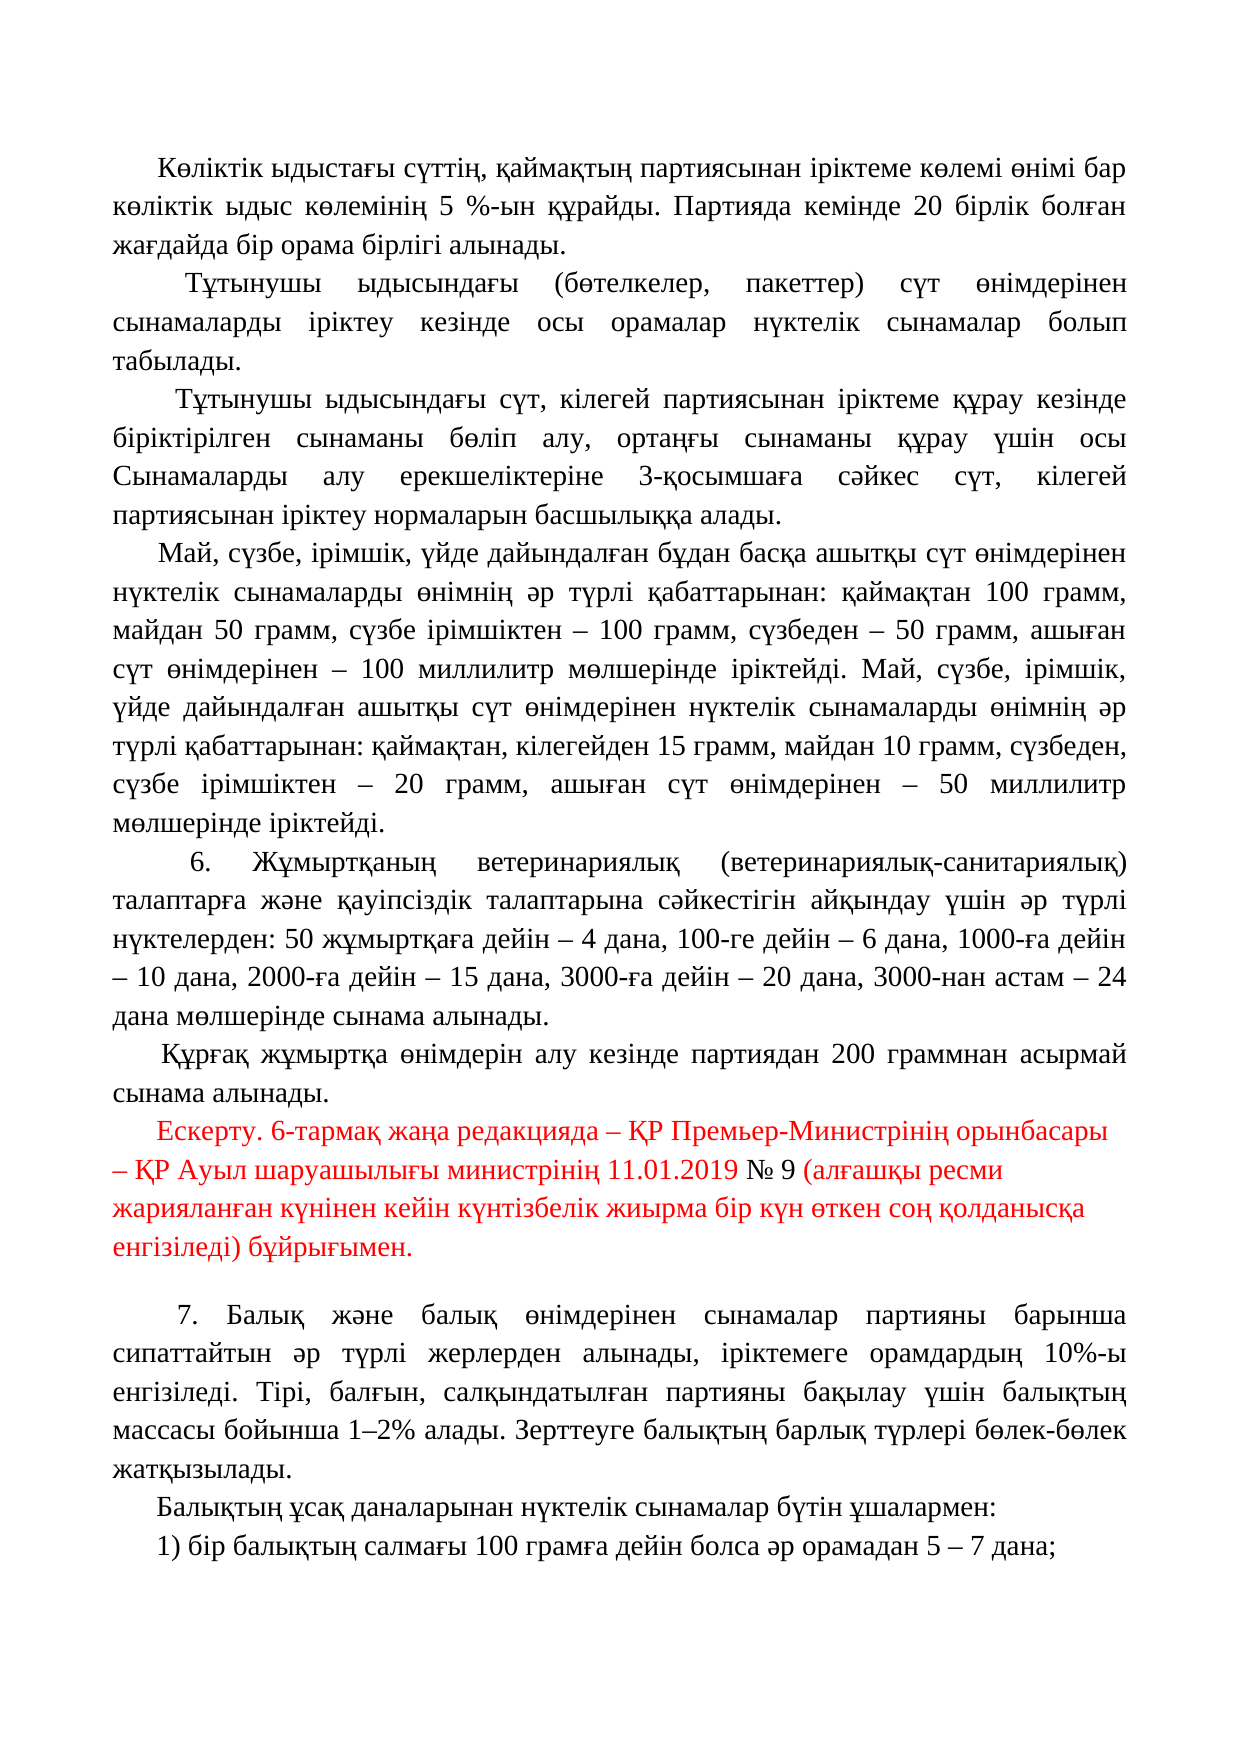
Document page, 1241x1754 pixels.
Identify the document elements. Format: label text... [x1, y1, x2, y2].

text Балықтың ұсақ даналарынан нүктелік сынамалар бүтін ұшалармен: [112, 1489, 1128, 1523]
text 1) бір балықтың салмағы 100 грамға дейін болса әр орамадан 5 – 7 дана; [112, 1528, 1128, 1562]
text Тұтынушы ыдысындағы (бөтелкелер, пакеттер) сүт өнімдерінен сынамаларды іріктеу кезінде осы орамалар нүктелік сынамалар болып табылады. [112, 266, 1128, 376]
text 6. Жұмыртқаның ветеринариялық (ветеринариялық-санитариялық) талаптарға және қауіпсіздік талаптарына сәйкестігін айқындау үшін әр түрлі нүктелерден: 50 жұмыртқаға дейін – 4 дана, 100-ге дейін – 6 дана, 1000-ға дейін – 10 дана, 2000-ға дейін – 15 дана, 3000-ға дейін – 20 дана, 3000-нан астам – 24 дана мөлшерінде сынама алынады. [112, 844, 1128, 1031]
text Құрғақ жұмыртқа өнімдерін алу кезінде партиядан 200 граммнан асырмай сынама алынады. [112, 1036, 1128, 1108]
text Ескерту. 6-тармақ жаңа редакцияда – ҚР Премьер-Министрінің орынбасары – ҚР Ауыл шаруашылығы министрінің 11.01.2019 № 9 (алғашқы ресми жарияланған күнінен кейін күнтізбелік жиырма бір күн өткен соң қолданысқа енгізіледі) бұйрығымен. [112, 1113, 1128, 1293]
text Көліктік ыдыстағы сүттің, қаймақтың партиясынан іріктеме көлемі өнімі бар көліктік ыдыс көлемінің 5 %-ын құрайды. Партияда кемінде 20 бірлік болған жағдайда бір орама бірлігі алынады. [112, 150, 1128, 261]
text Тұтынушы ыдысындағы сүт, кілегей партиясынан іріктеме құрау кезінде біріктірілген сынаманы бөліп алу, ортаңғы сынаманы құрау үшін осы Сынамаларды алу ерекшеліктеріне 3-қосымшаға сәйкес сүт, кілегей партиясынан іріктеу нормаларын басшылыққа алады. [112, 381, 1128, 530]
text Май, сүзбе, ірімшік, үйде дайындалған бұдан басқа ашытқы сүт өнімдерінен нүктелік сынамаларды өнімнің әр түрлі қабаттарынан: қаймақтан 100 грамм, майдан 50 грамм, сүзбе ірімшіктен – 100 грамм, сүзбеден – 50 грамм, ашыған сүт өнімдерінен – 100 миллилитр мөлшерінде іріктейді. Май, сүзбе, ірімшік, үйде дайындалған ашытқы сүт өнімдерінен нүктелік сынамаларды өнімнің әр түрлі қабаттарынан: қаймақтан, кілегейден 15 грамм, майдан 10 грамм, сүзбеден, сүзбе ірімшіктен – 20 грамм, ашыған сүт өнімдерінен – 50 миллилитр мөлшерінде іріктейді. [112, 535, 1128, 839]
text 7. Балық және балық өнімдерінен сынамалар партияны барынша сипаттайтын әр түрлі жерлерден алынады, іріктемеге орамдардың 10%-ы енгізіледі. Тірі, балғын, салқындатылған партияны бақылау үшін балықтың массасы бойынша 1–2% алады. Зерттеуге балықтың барлық түрлері бөлек-бөлек жатқызылады. [112, 1297, 1128, 1484]
